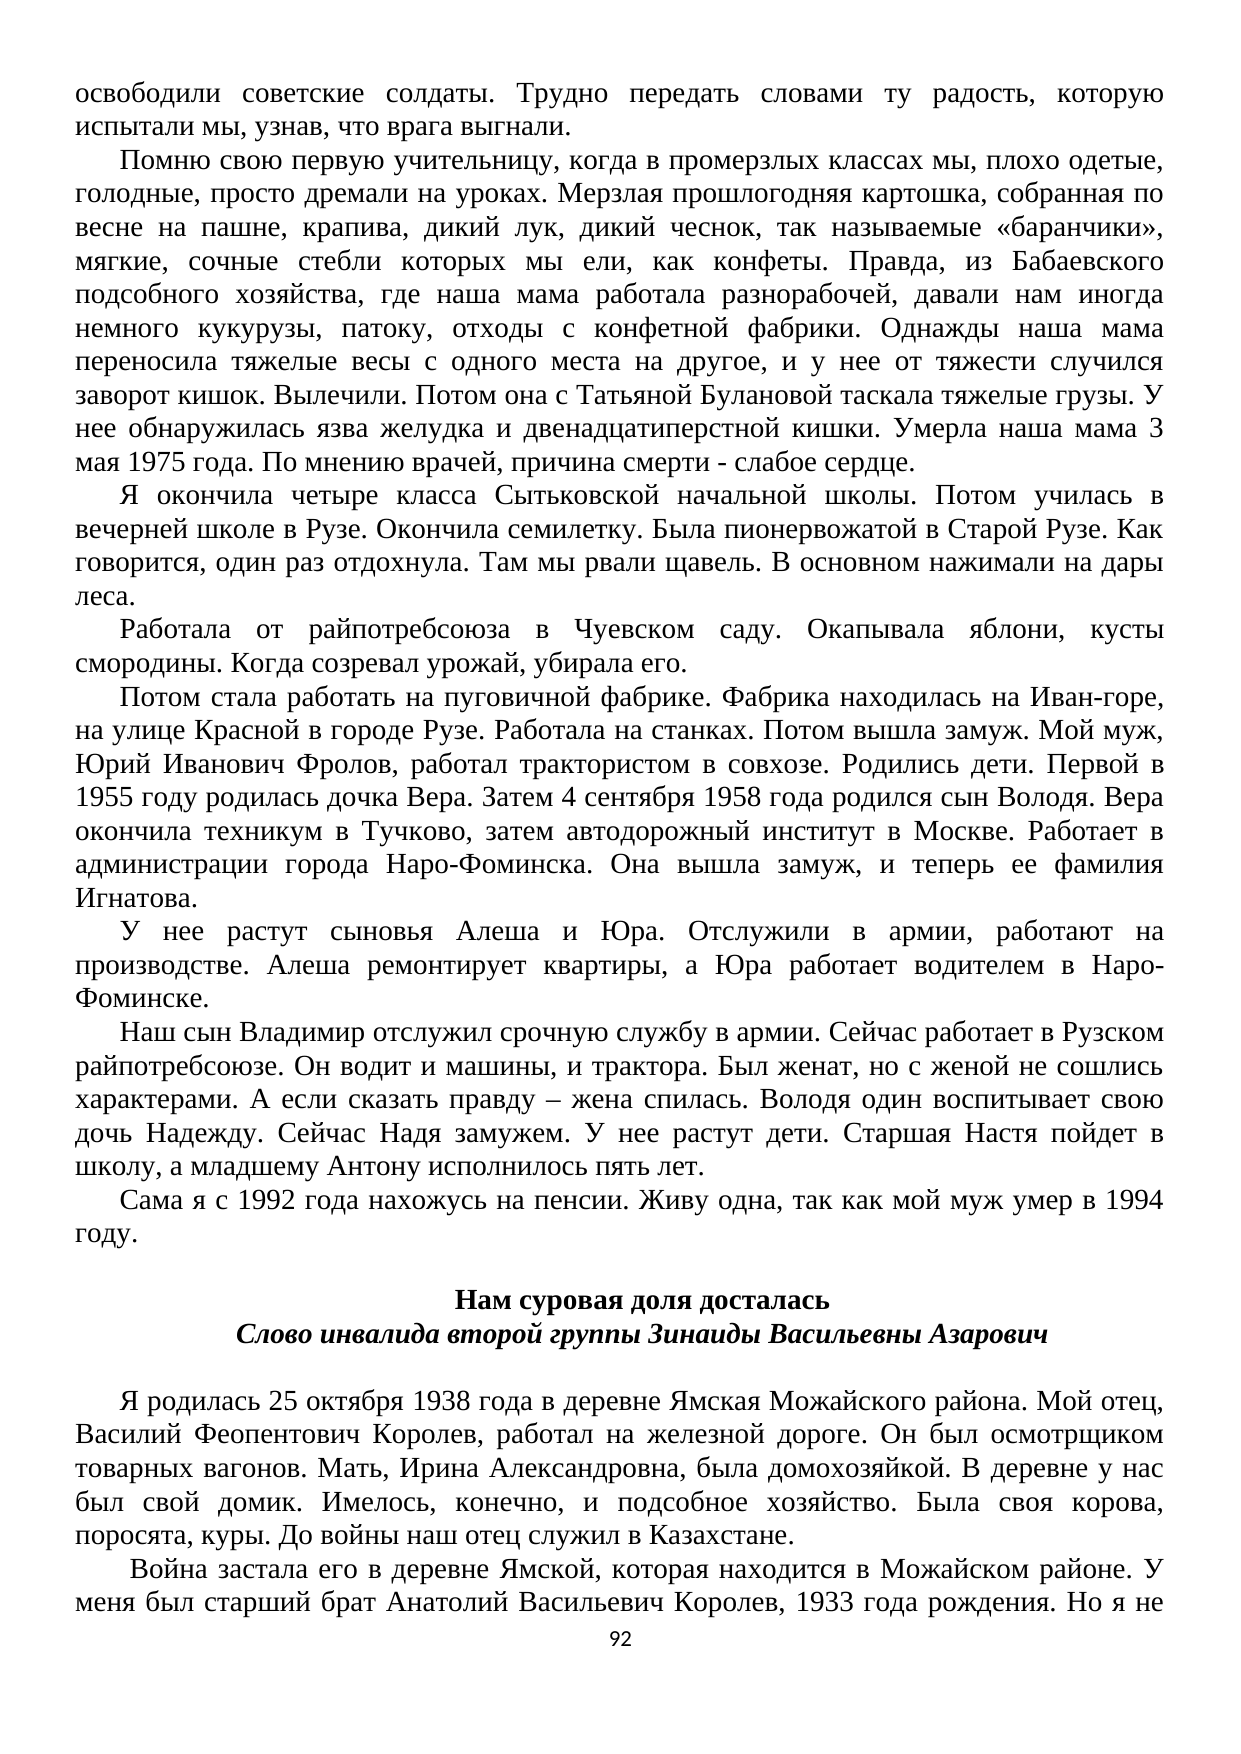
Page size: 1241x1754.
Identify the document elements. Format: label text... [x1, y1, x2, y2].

text Я окончила четыре класса Сытьковской начальной школы. Потом училась в вечерней школе в Рузе. Окончила семилетку. Была пионервожатой в Старой Рузе. Как говорится, один раз отдохнула. Там мы рвали щавель. В основном нажимали на дары леса. [75, 477, 1165, 612]
text Сама я с 1992 года нахожусь на пенсии. Живу одна, так как мой муж умер в 1994 году. [75, 1182, 1165, 1249]
text Помню свою первую учительницу, когда в промерзлых классах мы, плохо одетые, голодные, просто дремали на уроках. Мерзлая прошлогодняя картошка, собранная по весне на пашне, крапива, дикий лук, дикий чеснок, так называемые «баранчики», мягкие, сочные стебли которых мы ели, как конфеты. Правда, из Бабаевского подсобного хозяйства, где наша мама работала разнорабочей, давали нам иногда немного кукурузы, патоку, отходы с конфетной фабрики. Однажды наша мама переносила тяжелые весы с одного места на другое, и у нее от тяжести случился заворот кишок. Вылечили. Потом она с Татьяной Булановой таскала тяжелые грузы. У нее обнаружилась язва желудка и двенадцатиперстной кишки. Умерла наша мама 3 мая 1975 года. По мнению врачей, причина смерти - слабое сердце. [75, 142, 1165, 477]
text Работала от райпотребсоюза в Чуевском саду. Окапывала яблони, кусты смородины. Когда созревал урожай, убирала его. [75, 612, 1165, 679]
text Слово инвалида второй группы Зинаиды Васильевны Азарович [75, 1316, 1165, 1349]
text Наш сын Владимир отслужил срочную службу в армии. Сейчас работает в Рузском райпотребсоюзе. Он водит и машины, и трактора. Был женат, но с женой не сошлись характерами. А если сказать правду – жена спилась. Володя один воспитывает свою дочь Надежду. Сейчас Надя замужем. У нее растут дети. Старшая Настя пойдет в школу, а младшему Антону исполнилось пять лет. [75, 1014, 1165, 1182]
text У нее растут сыновья Алеша и Юра. Отслужили в армии, работают на производстве. Алеша ремонтирует квартиры, а Юра работает водителем в Наро-Фоминске. [75, 913, 1165, 1014]
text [75, 75, 1165, 142]
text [75, 1551, 1165, 1618]
text Нам суровая доля досталась [75, 1282, 1165, 1316]
text Я родилась 25 октября 1938 года в деревне Ямская Можайского района. Мой отец, Василий Феопентович Королев, работал на железной дороге. Он был осмотрщиком товарных вагонов. Мать, Ирина Александровна, была домохозяйкой. В деревне у нас был свой домик. Имелось, конечно, и подсобное хозяйство. Была своя корова, поросята, куры. До войны наш отец служил в Казахстане. [75, 1383, 1165, 1551]
text Потом стала работать на пуговичной фабрике. Фабрика находилась на Иван-горе, на улице Красной в городе Рузе. Работала на станках. Потом вышла замуж. Мой муж, Юрий Иванович Фролов, работал трактористом в совхозе. Родились дети. Первой в 1955 году родилась дочка Вера. Затем 4 сентября 1958 года родился сын Володя. Вера окончила техникум в Тучково, затем автодорожный институт в Москве. Работает в администрации города Наро-Фоминска. Она вышла замуж, и теперь ее фамилия Игнатова. [75, 679, 1165, 913]
